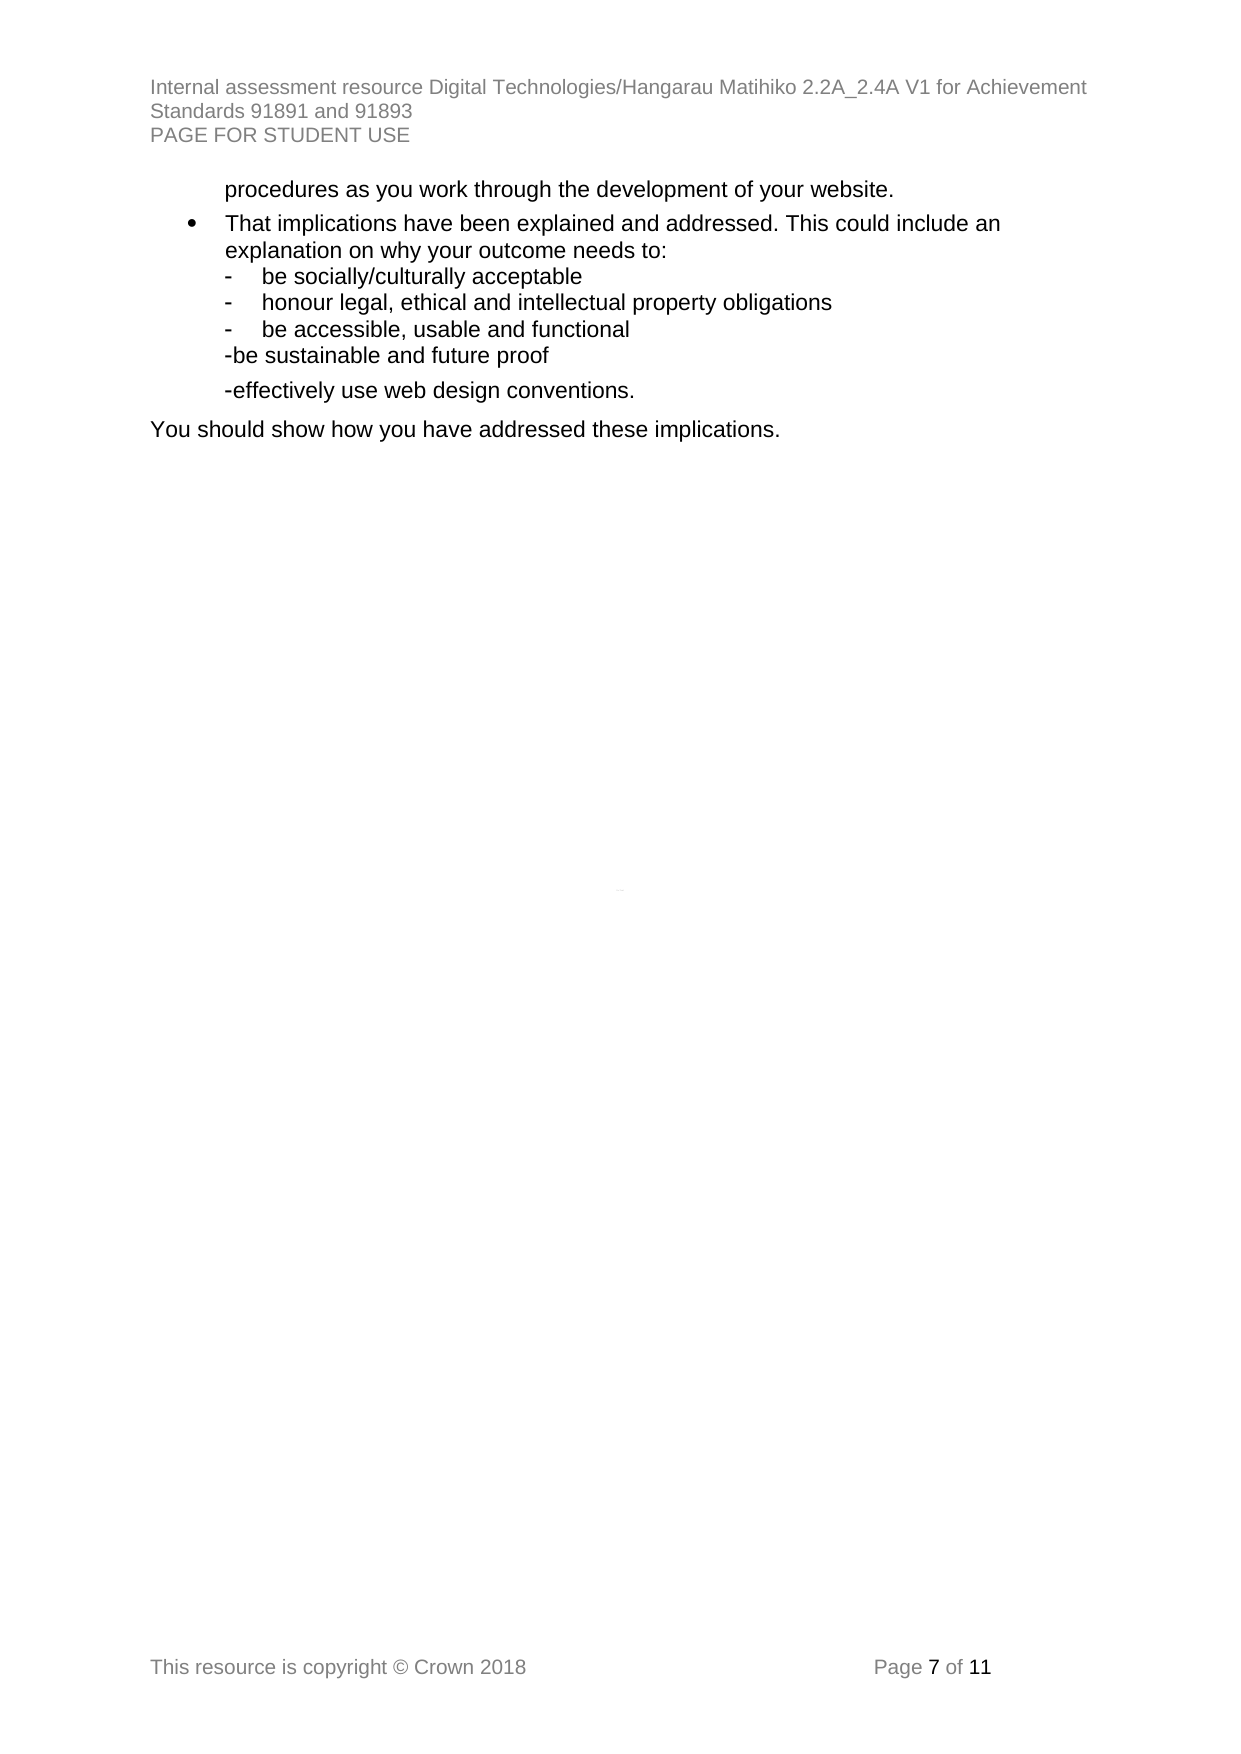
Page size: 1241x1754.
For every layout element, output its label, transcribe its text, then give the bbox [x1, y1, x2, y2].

list That implications have been explained and addressed. This could include an explanation on why your outcome needs to: [188, 210, 1090, 263]
list be accessible, usable and functional [224, 316, 1090, 342]
list honour legal, ethical and intellectual property obligations [224, 289, 1090, 316]
list effectively use web design conventions. [224, 377, 1090, 403]
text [224, 176, 1090, 202]
list be socially/culturally acceptable [224, 263, 1090, 289]
text You should show how you have addressed these implications. [150, 416, 1090, 442]
list be sustainable and future proof [224, 342, 1090, 368]
